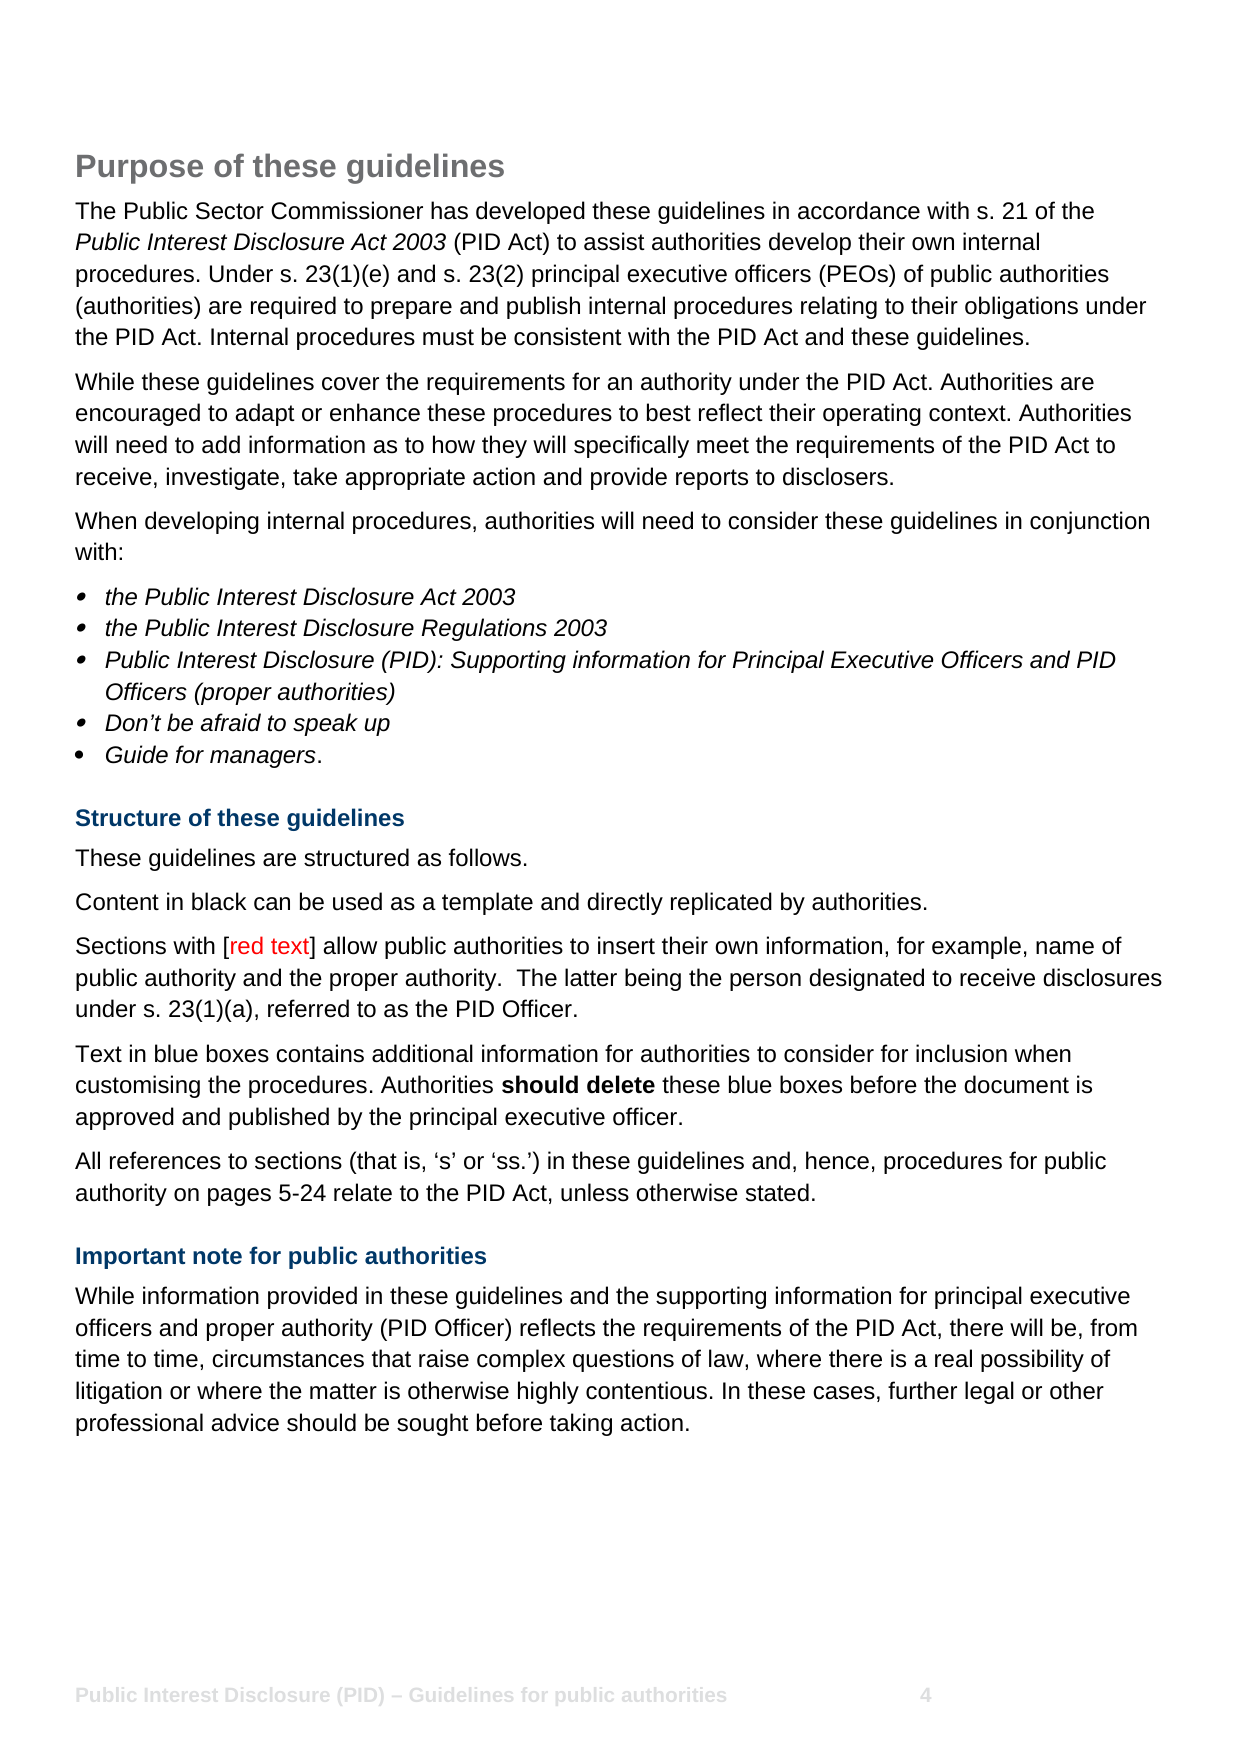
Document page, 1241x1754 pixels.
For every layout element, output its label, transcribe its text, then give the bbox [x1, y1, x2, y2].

subtitle Purpose of these guidelines [75, 147, 1165, 184]
text Content in black can be used as a template and directly replicated by authorities. [75, 888, 1165, 916]
text When developing internal procedures, authorities will need to consider these guidelines in conjunction with: [75, 507, 1165, 566]
text All references to sections (that is, ‘s’ or ‘ss.’) in these guidelines and, hence, procedures for public authority on pages 5-24 relate to the PID Act, unless otherwise stated. [75, 1147, 1165, 1206]
text Text in blue boxes contains additional information for authorities to consider for inclusion when customising the procedures. Authorities should delete these blue boxes before the document is approved and published by the principal executive officer. [75, 1039, 1165, 1131]
text While these guidelines cover the requirements for an authority under the PID Act. Authorities are encouraged to adapt or enhance these procedures to best reflect their operating context. Authorities will need to add information as to how they will specifically meet the requirements of the PID Act to receive, investigate, take appropriate action and provide reports to disclosers. [75, 367, 1165, 490]
list Guide for managers. [75, 741, 1165, 768]
list the Public Interest Disclosure Act 2003 [75, 582, 1165, 610]
list Public Interest Disclosure (PID): Supporting information for Principal Executive Officers and PID Officers (proper authorities) [75, 646, 1165, 705]
list the Public Interest Disclosure Regulations 2003 [75, 614, 1165, 642]
text The Public Sector Commissioner has developed these guidelines in accordance with s. 21 of the Public Interest Disclosure Act 2003 (PID Act) to assist authorities develop their own internal procedures. Under s. 23(1)(e) and s. 23(2) principal executive officers (PEOs) of public authorities (authorities) are required to prepare and publish internal procedures relating to their obligations under the PID Act. Internal procedures must be consistent with the PID Act and these guidelines. [75, 197, 1165, 351]
subtitle Important note for public authorities [75, 1242, 1165, 1269]
text These guidelines are structured as follows. [75, 844, 1165, 871]
subtitle Structure of these guidelines [75, 804, 1165, 831]
text While information provided in these guidelines and the supporting information for principal executive officers and proper authority (PID Officer) reflects the requirements of the PID Act, there will be, from time to time, circumstances that raise complex questions of law, where there is a real possibility of litigation or where the matter is otherwise highly contentious. In these cases, further legal or other professional advice should be sought before taking action. [75, 1282, 1165, 1436]
list Don’t be afraid to speak up [75, 709, 1165, 737]
text Sections with [red text] allow public authorities to insert their own information, for example, name of public authority and the proper authority. The latter being the person designated to receive disclosures under s. 23(1)(a), referred to as the PID Officer. [75, 932, 1165, 1023]
